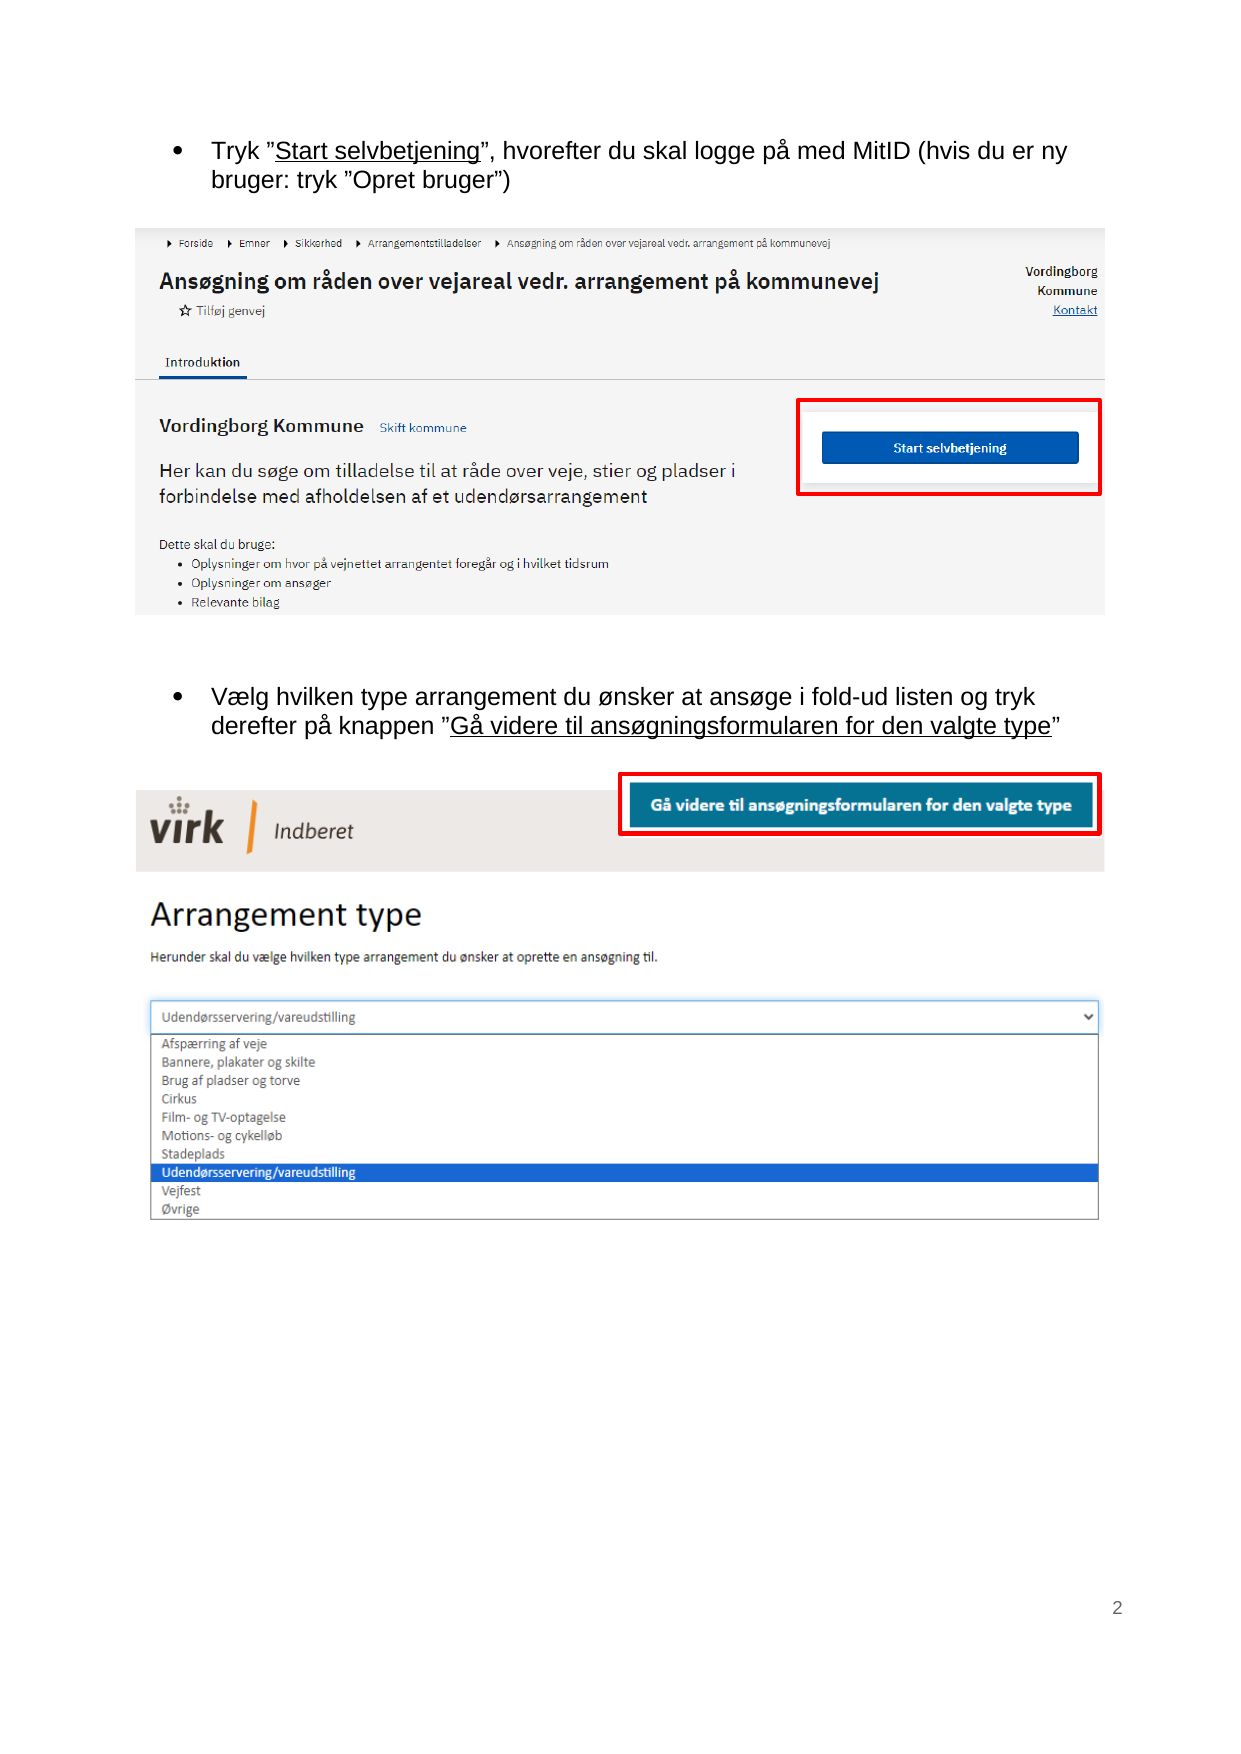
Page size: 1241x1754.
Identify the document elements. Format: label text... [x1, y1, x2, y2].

picture [135, 790, 1105, 1229]
list Vælg hvilken type arrangement du ønsker at ansøge i fold-ud listen og tryk derefter på knappen ”Gå videre til ansøgningsformularen for den valgte type” [173, 682, 1104, 740]
list Tryk ”Start selvbetjening”, hvorefter du skal logge på med MitID (hvis du er ny bruger: tryk ”Opret bruger”) [173, 136, 1104, 193]
picture [135, 228, 1105, 615]
picture [622, 776, 1097, 831]
